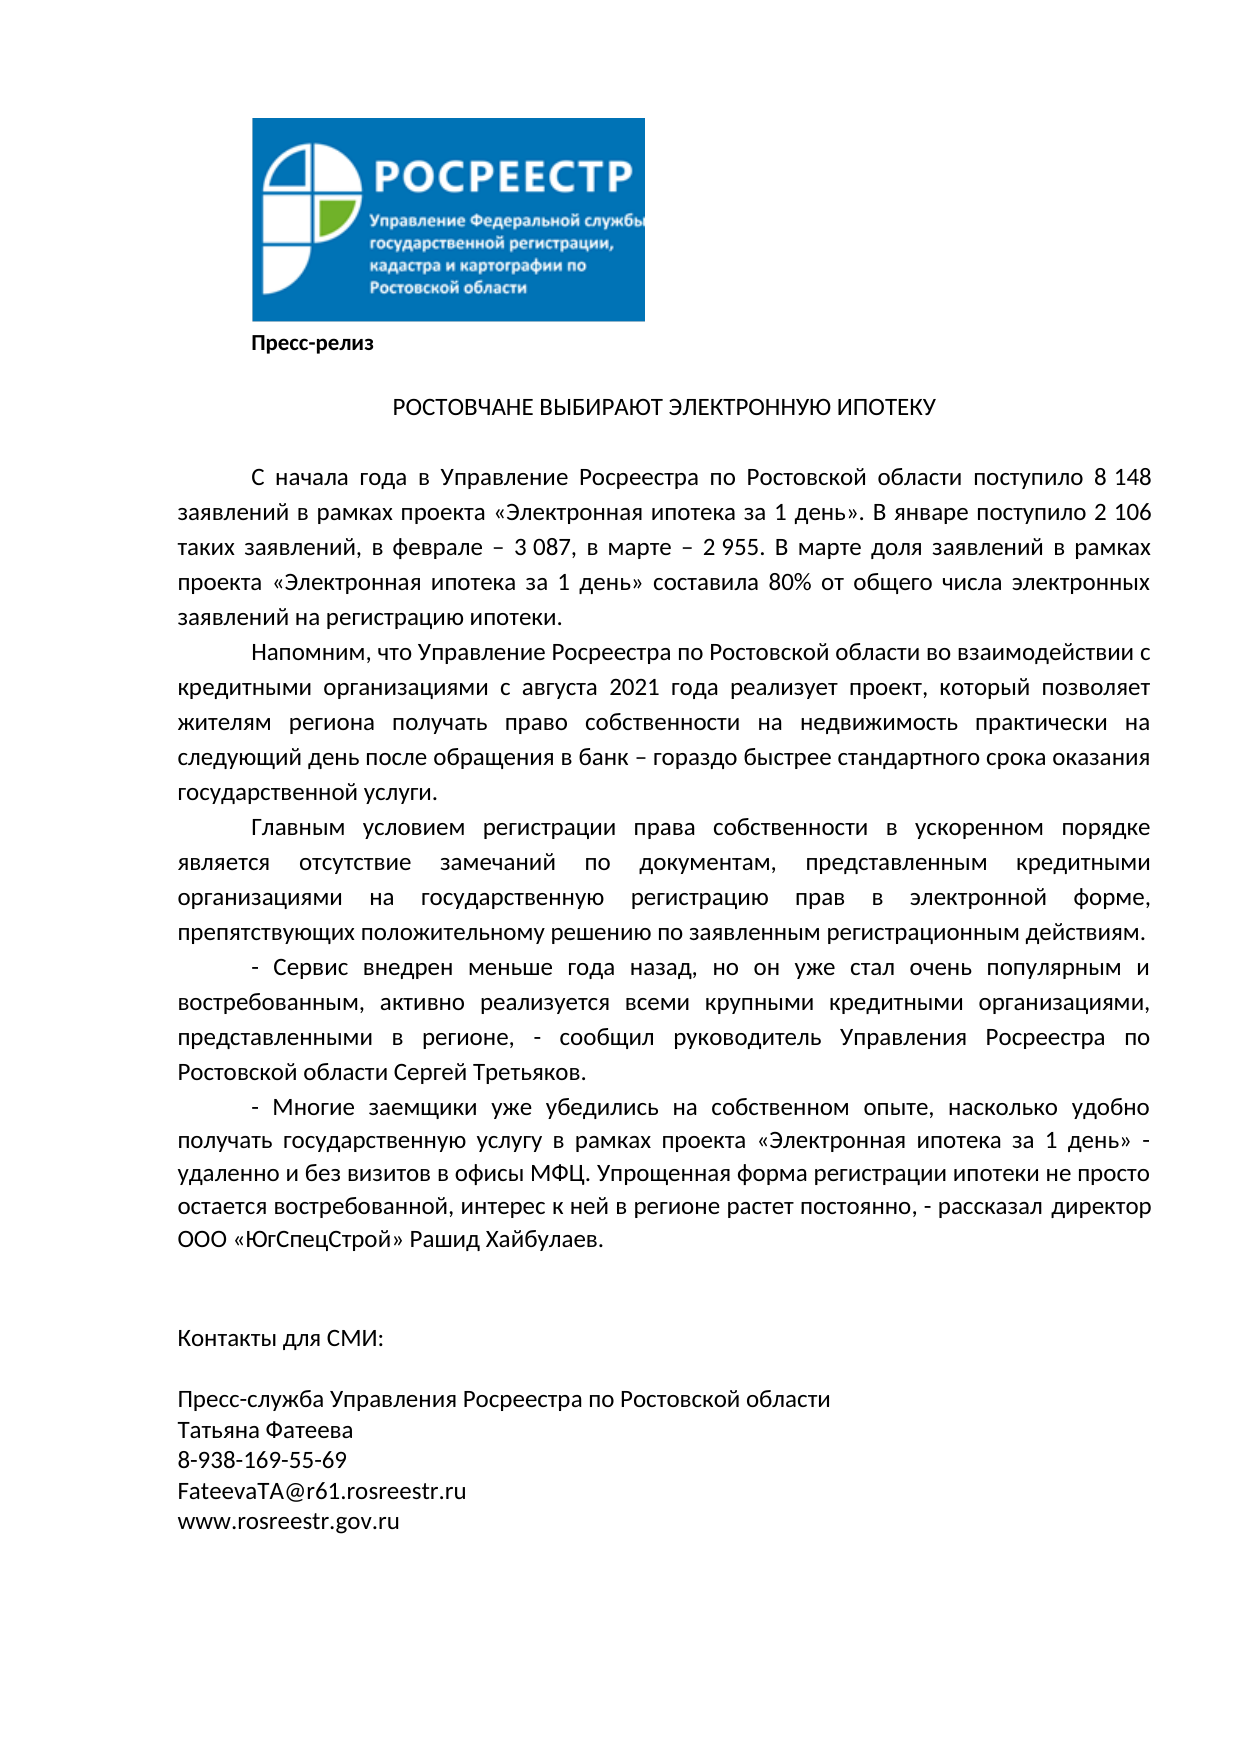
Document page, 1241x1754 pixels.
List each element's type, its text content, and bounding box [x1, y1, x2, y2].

text - Многие заемщики уже убедились на собственном опыте, насколько удобно получать государственную услугу в рамках проекта «Электронная ипотека за 1 день» - удаленно и без визитов в офисы МФЦ. Упрощенная форма регистрации ипотеки не просто остается востребованной, интерес к ней в регионе растет постоянно, - рассказал директор ООО «ЮгСпецСтрой» Рашид Хайбулаев. [177, 1092, 1152, 1254]
picture [251, 118, 645, 325]
text FateevaTA@r61.rosreestr.ru [177, 1475, 1152, 1506]
text 8-938-169-55-69 [177, 1444, 1152, 1475]
text Пресс-релиз [177, 328, 1152, 357]
text Напомним, что Управление Росреестра по Ростовской области во взаимодействии с кредитными организациями с августа 2021 года реализует проект, который позволяет жителям региона получать право собственности на недвижимость практически на следующий день после обращения в банк – гораздо быстрее стандартного срока оказания государственной услуги. [177, 637, 1152, 807]
text Татьяна Фатеева [177, 1414, 1152, 1444]
text www.rosreestr.gov.ru [177, 1506, 1152, 1536]
text Главным условием регистрации права собственности в ускоренном порядке является отсутствие замечаний по документам, представленным кредитными организациями на государственную регистрацию прав в электронной форме, препятствующих положительному решению по заявленным регистрационным действиям. [177, 812, 1152, 947]
text РОСТОВЧАНЕ ВЫБИРАЮТ ЭЛЕКТРОННУЮ ИПОТЕКУ [177, 392, 1152, 422]
text Пресс-служба Управления Росреестра по Ростовской области [177, 1383, 1152, 1414]
text С начала года в Управление Росреестра по Ростовской области поступило 8 148 заявлений в рамках проекта «Электронная ипотека за 1 день». В январе поступило 2 106 таких заявлений, в феврале – 3 087, в марте – 2 955. В марте доля заявлений в рамках проекта «Электронная ипотека за 1 день» составила 80% от общего числа электронных заявлений на регистрацию ипотеки. [177, 462, 1152, 632]
text - Сервис внедрен меньше года назад, но он уже стал очень популярным и востребованным, активно реализуется всеми крупными кредитными организациями, представленными в регионе, - сообщил руководитель Управления Росреестра по Ростовской области Сергей Третьяков. [177, 952, 1152, 1087]
text Контакты для СМИ: [177, 1322, 1152, 1353]
